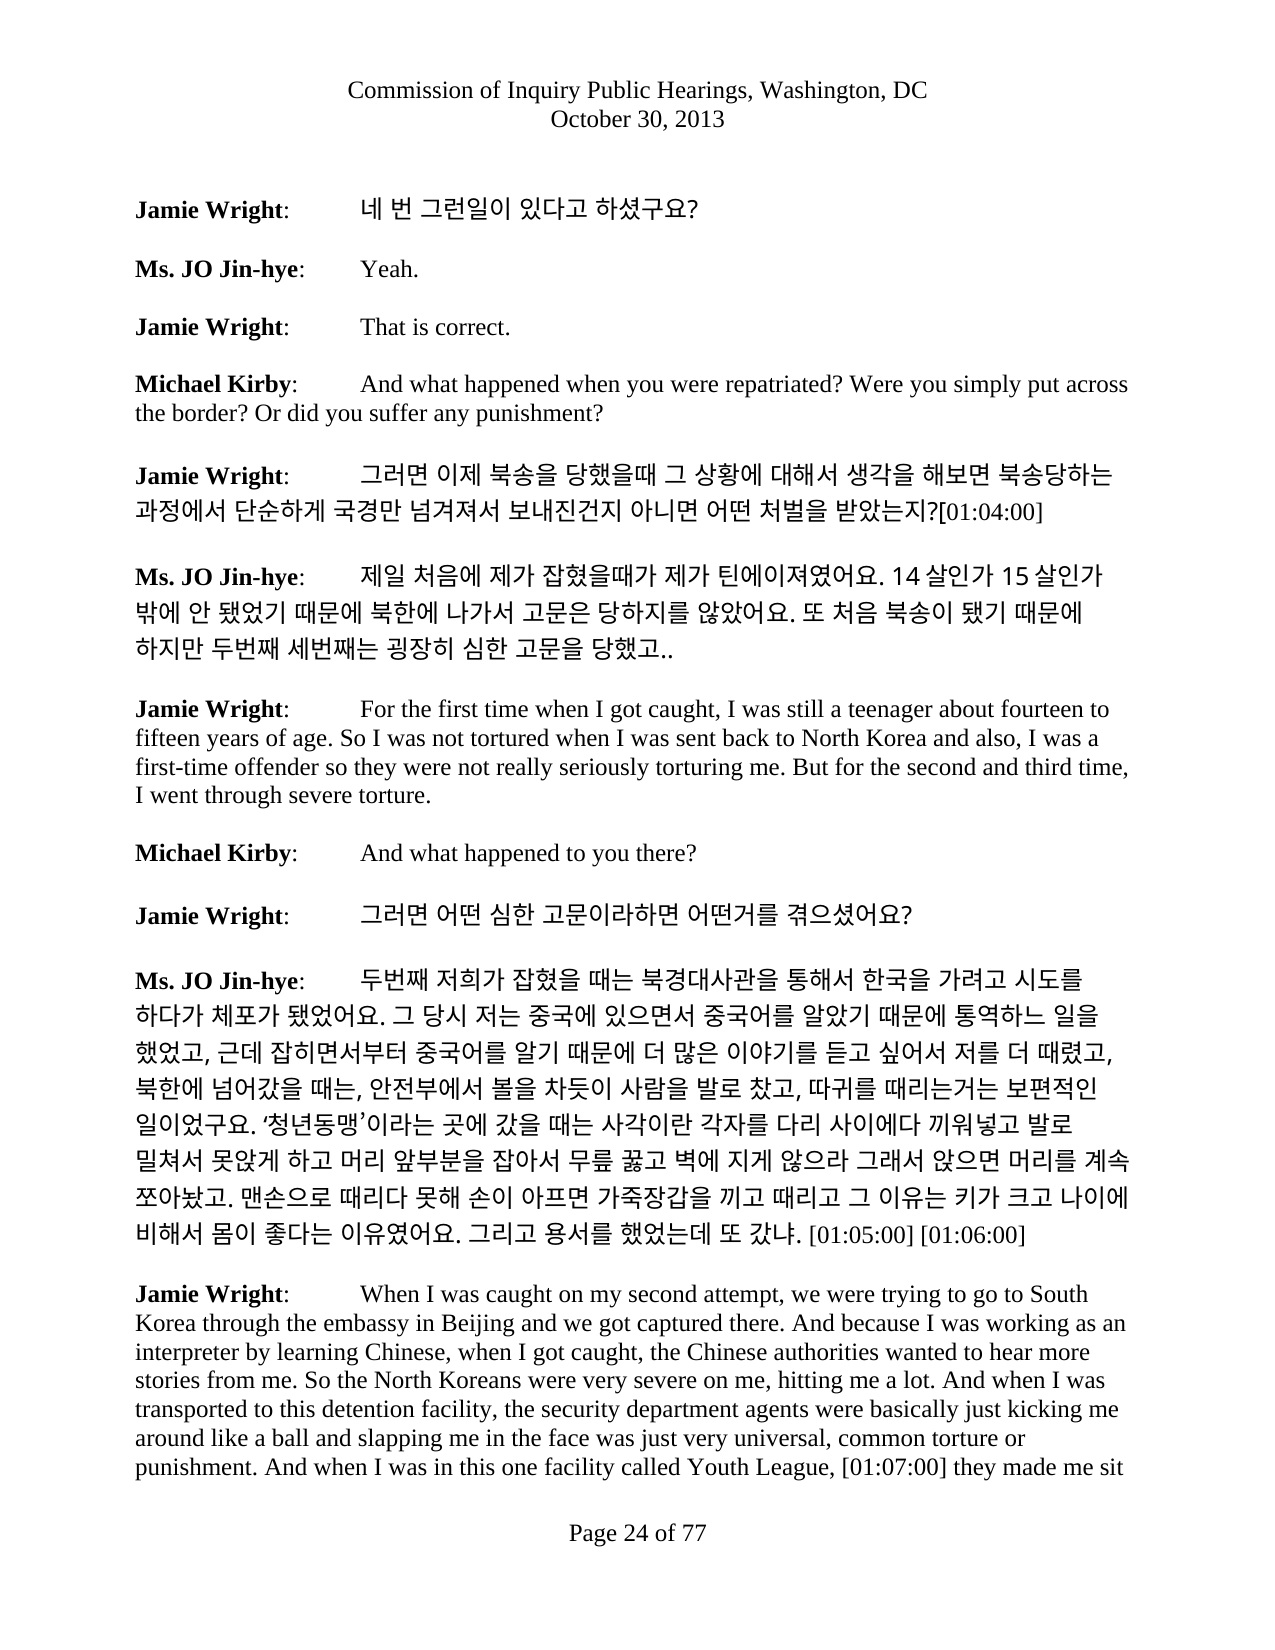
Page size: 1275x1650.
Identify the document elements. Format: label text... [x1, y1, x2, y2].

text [135, 1279, 1140, 1481]
text Ms. JO Jin-hye: 두번째 저희가 잡혔을 때는 북경대사관을 통해서 한국을 가려고 시도를 하다가 체포가 됐었어요. 그 당시 저는 중국에 있으면서 중국어를 알았기 때문에 통역하느 일을 했었고, 근데 잡히면서부터 중국어를 알기 때문에 더 많은 이야기를 듣고 싶어서 저를 더 때렸고, 북한에 넘어갔을 때는, 안전부에서 볼을 차듯이 사람을 발로 찼고, 따귀를 때리는거는 보편적인 일이었구요. ‘청년동맹’이라는 곳에 갔을 때는 사각이란 각자를 다리 사이에다 끼워넣고 발로 밀쳐서 못앉게 하고 머리 앞부분을 잡아서 무릎 꿇고 벽에 지게 않으라 그래서 앉으면 머리를 계속 쪼아놨고. 맨손으로 때리다 못해 손이 아프면 가죽장갑을 끼고 때리고 그 이유는 키가 크고 나이에 비해서 몸이 좋다는 이유였어요. 그리고 용서를 했었는데 또 갔냐. [01:05:00] [01:06:00] [135, 961, 1140, 1251]
text Jamie Wright: 그러면 어떤 심한 고문이라하면 어떤거를 겪으셨어요? [135, 896, 1140, 932]
text Michael Kirby: And what happened to you there? [135, 838, 1140, 867]
text Jamie Wright: That is correct. [135, 312, 1140, 341]
text Ms. JO Jin-hye: Yeah. [135, 254, 1140, 283]
text Jamie Wright: 네 번 그런일이 있다고 하셨구요? [135, 189, 1140, 226]
text Jamie Wright: For the first time when I got caught, I was still a teenager about fourteen to fifteen years of age. So I was not tortured when I was sent back to North Korea and also, I was a first-time offender so they were not really seriously torturing me. But for the second and third time, I went through severe torture. [135, 694, 1140, 809]
text Jamie Wright: 그러면 이제 북송을 당했을때 그 상황에 대해서 생각을 해보면 북송당하는 과정에서 단순하게 국경만 넘겨져서 보내진건지 아니면 어떤 처벌을 받았는지?[01:04:00] [135, 456, 1140, 528]
text Michael Kirby: And what happened when you were repatriated? Were you simply put across the border? Or did you suffer any punishment? [135, 369, 1140, 427]
text Ms. JO Jin-hye: 제일 처음에 제가 잡혔을때가 제가 틴에이져였어요. 14살인가 15살인가 밖에 안 됐었기 때문에 북한에 나가서 고문은 당하지를 않았어요. 또 처음 북송이 됐기 때문에 하지만 두번째 세번째는 굉장히 심한 고문을 당했고.. [135, 557, 1140, 666]
